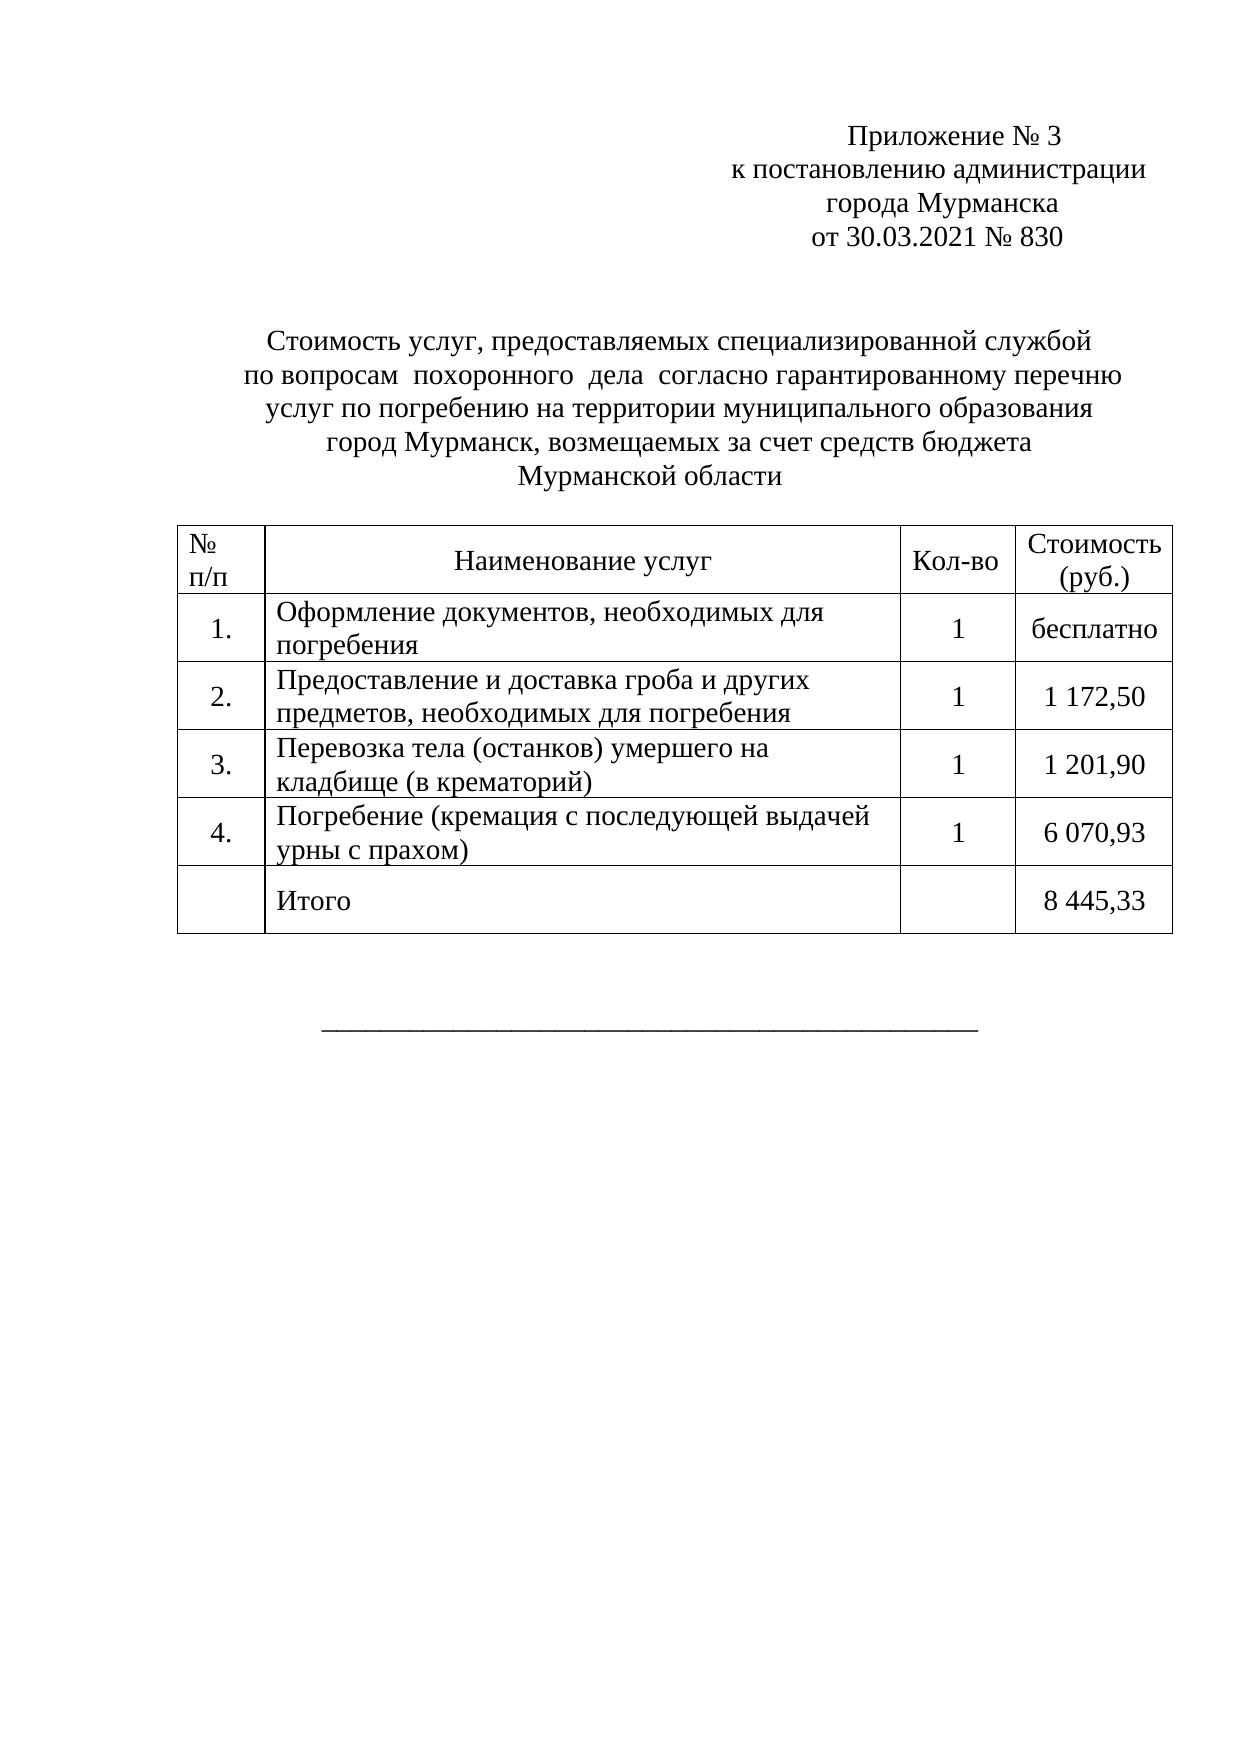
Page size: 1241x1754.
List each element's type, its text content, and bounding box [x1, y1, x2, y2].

table_cell [178, 866, 264, 933]
table_header Наименование услуг [266, 526, 900, 593]
text от 30.03.2021 № 830 [148, 219, 1152, 252]
text по вопросам похоронного дела согласно гарантированному перечню [207, 357, 1152, 391]
table_cell 1 [901, 798, 1015, 865]
text Мурманской области [207, 458, 1093, 491]
table_cell 1 201,90 [1016, 730, 1172, 797]
text города Мурманска [148, 185, 1152, 219]
text Приложение № 3 [148, 118, 1152, 152]
table_cell 4. [178, 798, 264, 865]
table_cell 1 172,50 [1016, 662, 1172, 729]
table_cell 1 [901, 730, 1015, 797]
table_cell 8 445,33 [1016, 866, 1172, 933]
table_cell 1. [178, 594, 264, 661]
table_cell Предоставление и доставка гроба и других предметов, необходимых для погребения [266, 662, 900, 729]
table_header Стоимость (руб.) [1016, 526, 1172, 593]
table_cell 6 070,93 [1016, 798, 1172, 865]
text _____________________________________________ [148, 1001, 1152, 1034]
table_cell 1 [901, 662, 1015, 729]
text город Мурманск, возмещаемых за счет средств бюджета [207, 424, 1152, 458]
table_cell 3. [178, 730, 264, 797]
text услуг по погребению на территории муниципального образования [207, 391, 1152, 424]
table_cell Итого [266, 866, 900, 933]
table_cell Погребение (кремация с последующей выдачей урны с прахом) [266, 798, 900, 865]
table_cell Оформление документов, необходимых для погребения [266, 594, 900, 661]
table_cell [901, 866, 1015, 933]
text к постановлению администрации [148, 152, 1152, 185]
table_cell Перевозка тела (останков) умершего на кладбище (в крематорий) [266, 730, 900, 797]
table_header № п/п [178, 526, 264, 593]
table_cell 2. [178, 662, 264, 729]
text Стоимость услуг, предоставляемых специализированной службой [207, 323, 1152, 357]
table_cell бесплатно [1016, 594, 1172, 661]
table_header Кол-во [901, 526, 1015, 593]
table_cell 1 [901, 594, 1015, 661]
